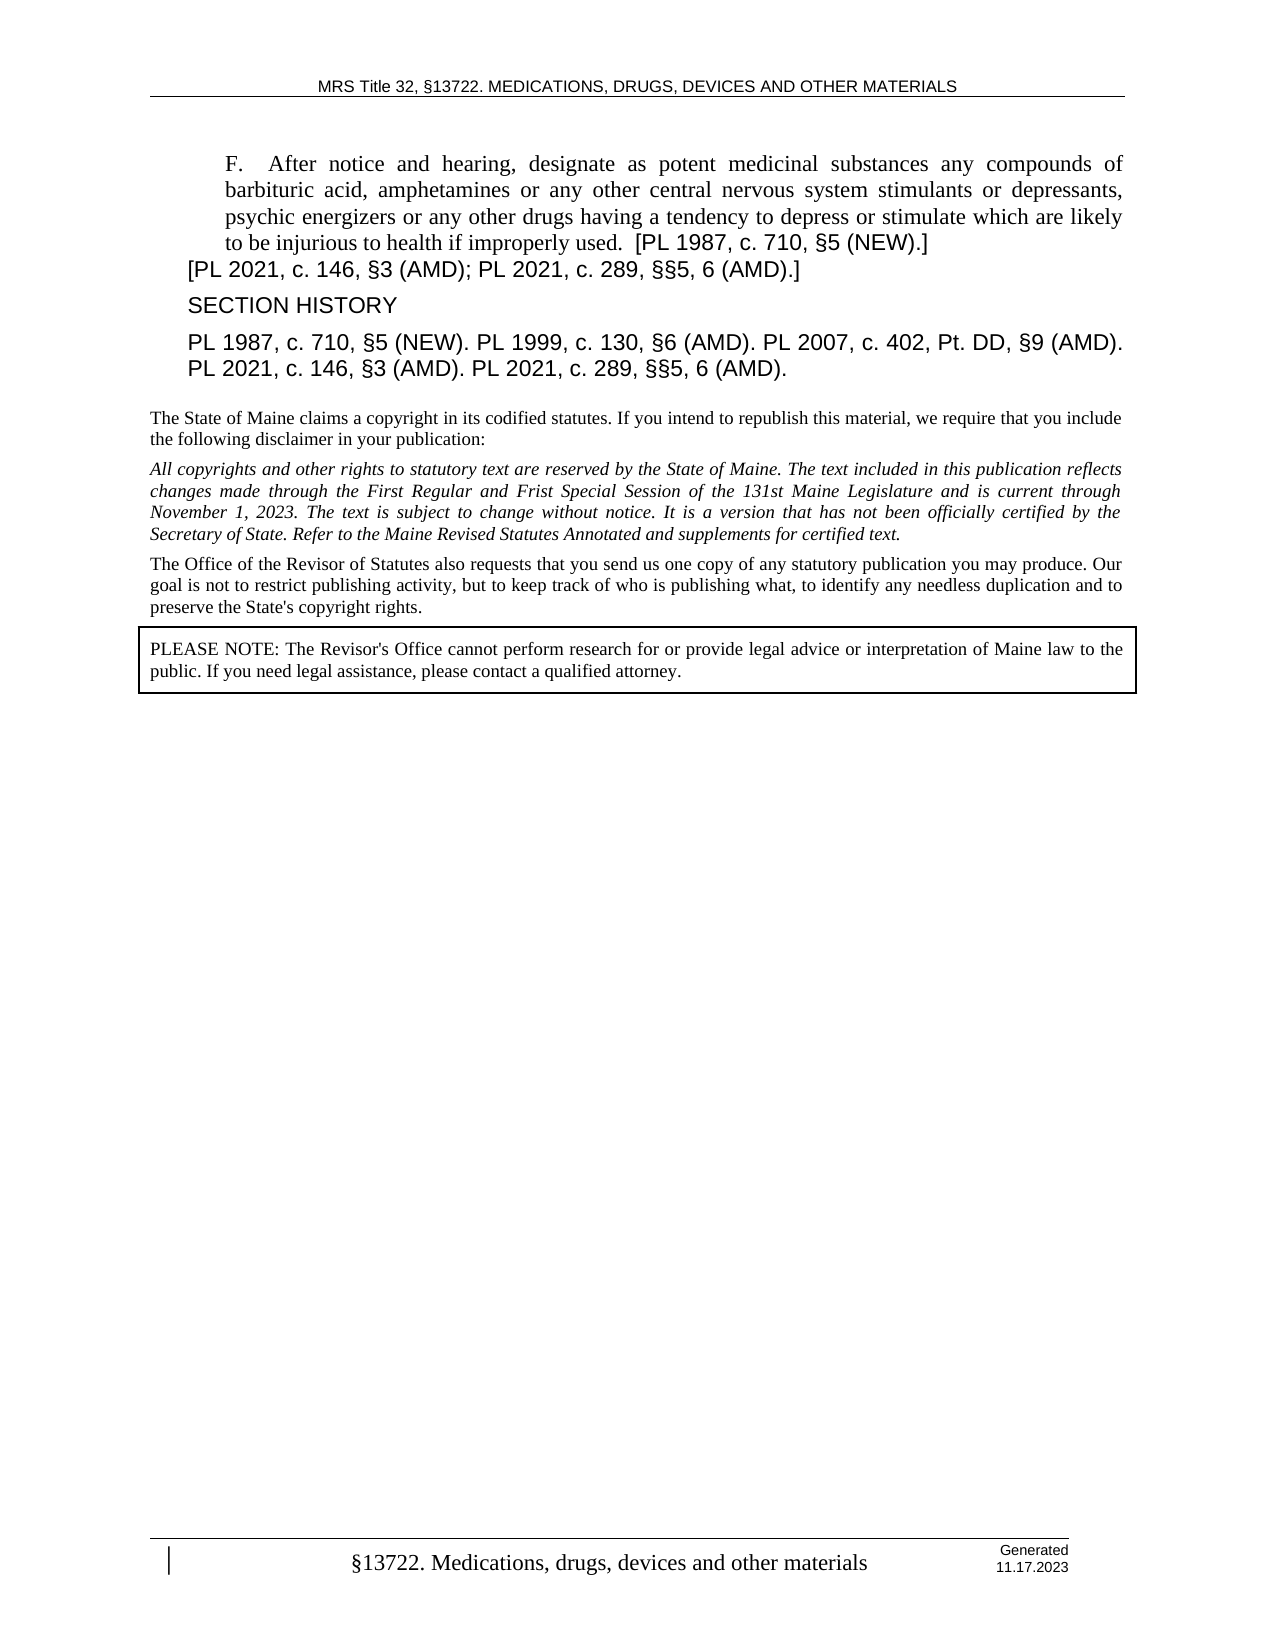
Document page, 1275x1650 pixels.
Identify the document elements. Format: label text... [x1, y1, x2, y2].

text PLEASE NOTE: The Revisor's Office cannot perform research for or provide legal advice or interpretation of Maine law to the public. If you need legal assistance, please contact a qualified attorney. [140, 628, 1135, 692]
text All copyrights and other rights to statutory text are reserved by the State of Maine. The text included in this publication reflects changes made through the First Regular and Frist Special Session of the 131st Maine Legislature and is current through November 1, 2023 . The text is subject to change without notice. It is a version that has not been officially certified by the Secretary of State. Refer to the Maine Revised Statutes Annotated and supplements for certified text. [150, 458, 1125, 544]
text F. After notice and hearing, designate as potent medicinal substances any compounds of barbituric acid, amphetamines or any other central nervous system stimulants or depressants, psychic energizers or any other drugs having a tendency to depress or stimulate which are likely to be injurious to health if improperly used. [PL 1987, c. 710, §5 (NEW).] [225, 150, 1125, 256]
text [PL 2021, c. 146, §3 (AMD); PL 2021, c. 289, §§5, 6 (AMD).] [187, 256, 1125, 282]
text SECTION HISTORY [187, 292, 1125, 319]
text The State of Maine claims a copyright in its codified statutes. If you intend to republish this material, we require that you include the following disclaimer in your publication: [150, 407, 1125, 450]
text The Office of the Revisor of Statutes also requests that you send us one copy of any statutory publication you may produce. Our goal is not to restrict publishing activity, but to keep track of who is publishing what, to identify any needless duplication and to preserve the State's copyright rights. [150, 553, 1125, 617]
text PL 1987, c. 710, §5 (NEW). PL 1999, c. 130, §6 (AMD). PL 2007, c. 402, Pt. DD, §9 (AMD). PL 2021, c. 146, §3 (AMD). PL 2021, c. 289, §§5, 6 (AMD). [187, 329, 1125, 382]
